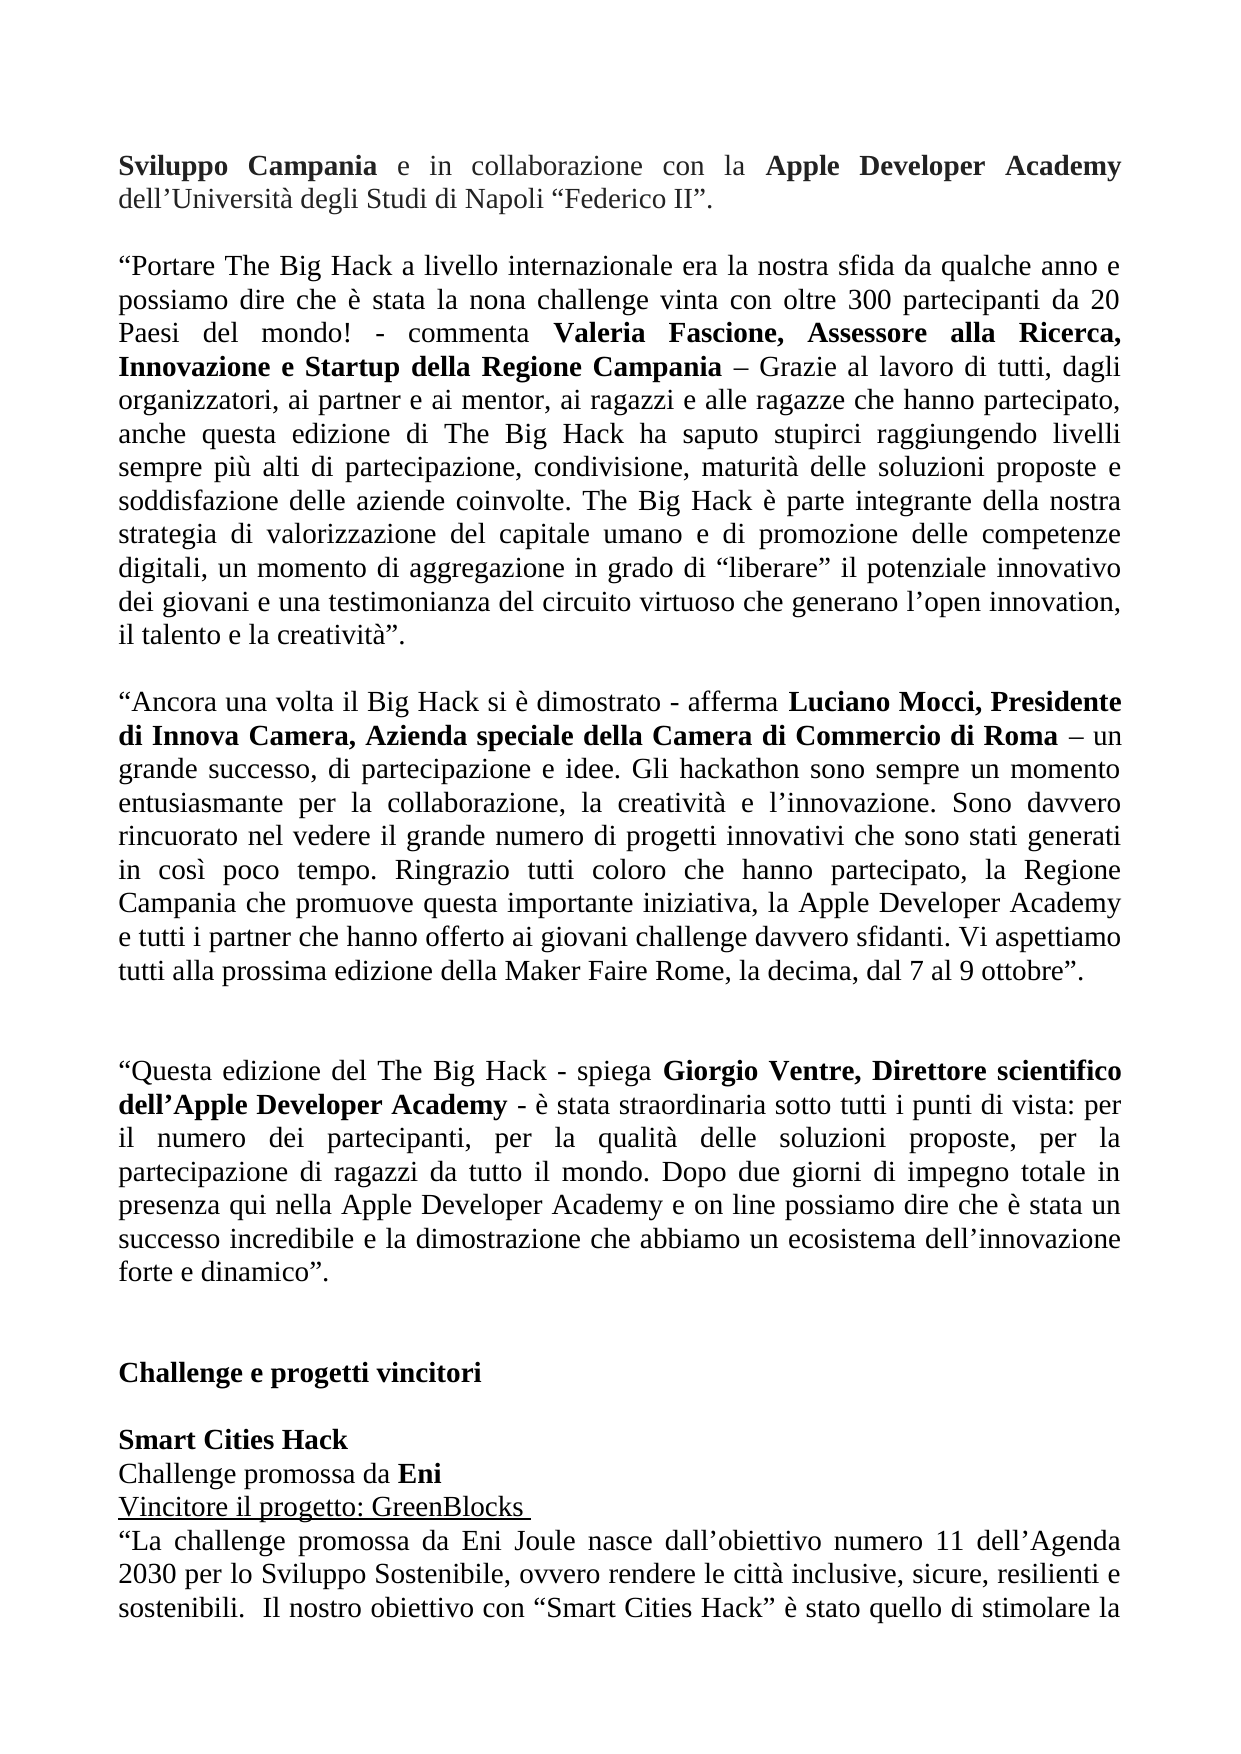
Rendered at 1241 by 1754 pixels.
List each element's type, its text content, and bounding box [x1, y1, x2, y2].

text “Ancora una volta il Big Hack si è dimostrato - afferma Luciano Mocci, Presidente di Innova Camera, Azienda speciale della Camera di Commercio di Roma – un grande successo, di partecipazione e idee. Gli hackathon sono sempre un momento entusiasmante per la collaborazione, la creatività e l’innovazione. Sono davvero rincuorato nel vedere il grande numero di progetti innovativi che sono stati generati in così poco tempo. Ringrazio tutti coloro che hanno partecipato, la Regione Campania che promuove questa importante iniziativa, la Apple Developer Academy e tutti i partner che hanno offerto ai giovani challenge davvero sfidanti. Vi aspettiamo tutti alla prossima edizione della Maker Faire Rome, la decima, dal 7 al 9 ottobre”. [118, 684, 1122, 986]
text Vincitore il progetto: GreenBlocks [118, 1489, 1122, 1523]
text Challenge promossa da Eni [118, 1456, 1122, 1489]
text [118, 1523, 1122, 1623]
text “Questa edizione del The Big Hack - spiega Giorgio Ventre, Direttore scientifico dell’Apple Developer Academy - è stata straordinaria sotto tutti i punti di vista: per il numero dei partecipanti, per la qualità delle soluzioni proposte, per la partecipazione di ragazzi da tutto il mondo. Dopo due giorni di impegno totale in presenza qui nella Apple Developer Academy e on line possiamo dire che è stata un successo incredibile e la dimostrazione che abbiamo un ecosistema dell’innovazione forte e dinamico”. [118, 1053, 1122, 1288]
text Challenge e progetti vincitori [118, 1355, 1122, 1389]
text Smart Cities Hack [118, 1422, 1122, 1456]
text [118, 148, 1122, 215]
text “Portare The Big Hack a livello internazionale era la nostra sfida da qualche anno e possiamo dire che è stata la nona challenge vinta con oltre 300 partecipanti da 20 Paesi del mondo! - commenta Valeria Fascione, Assessore alla Ricerca, Innovazione e Startup della Regione Campania – Grazie al lavoro di tutti, dagli organizzatori, ai partner e ai mentor, ai ragazzi e alle ragazze che hanno partecipato, anche questa edizione di The Big Hack ha saputo stupirci raggiungendo livelli sempre più alti di partecipazione, condivisione, maturità delle soluzioni proposte e soddisfazione delle aziende coinvolte. The Big Hack è parte integrante della nostra strategia di valorizzazione del capitale umano e di promozione delle competenze digitali, un momento di aggregazione in grado di “liberare” il potenziale innovativo dei giovani e una testimonianza del circuito virtuoso che generano l’open innovation, il talento e la creatività”. [118, 248, 1122, 651]
